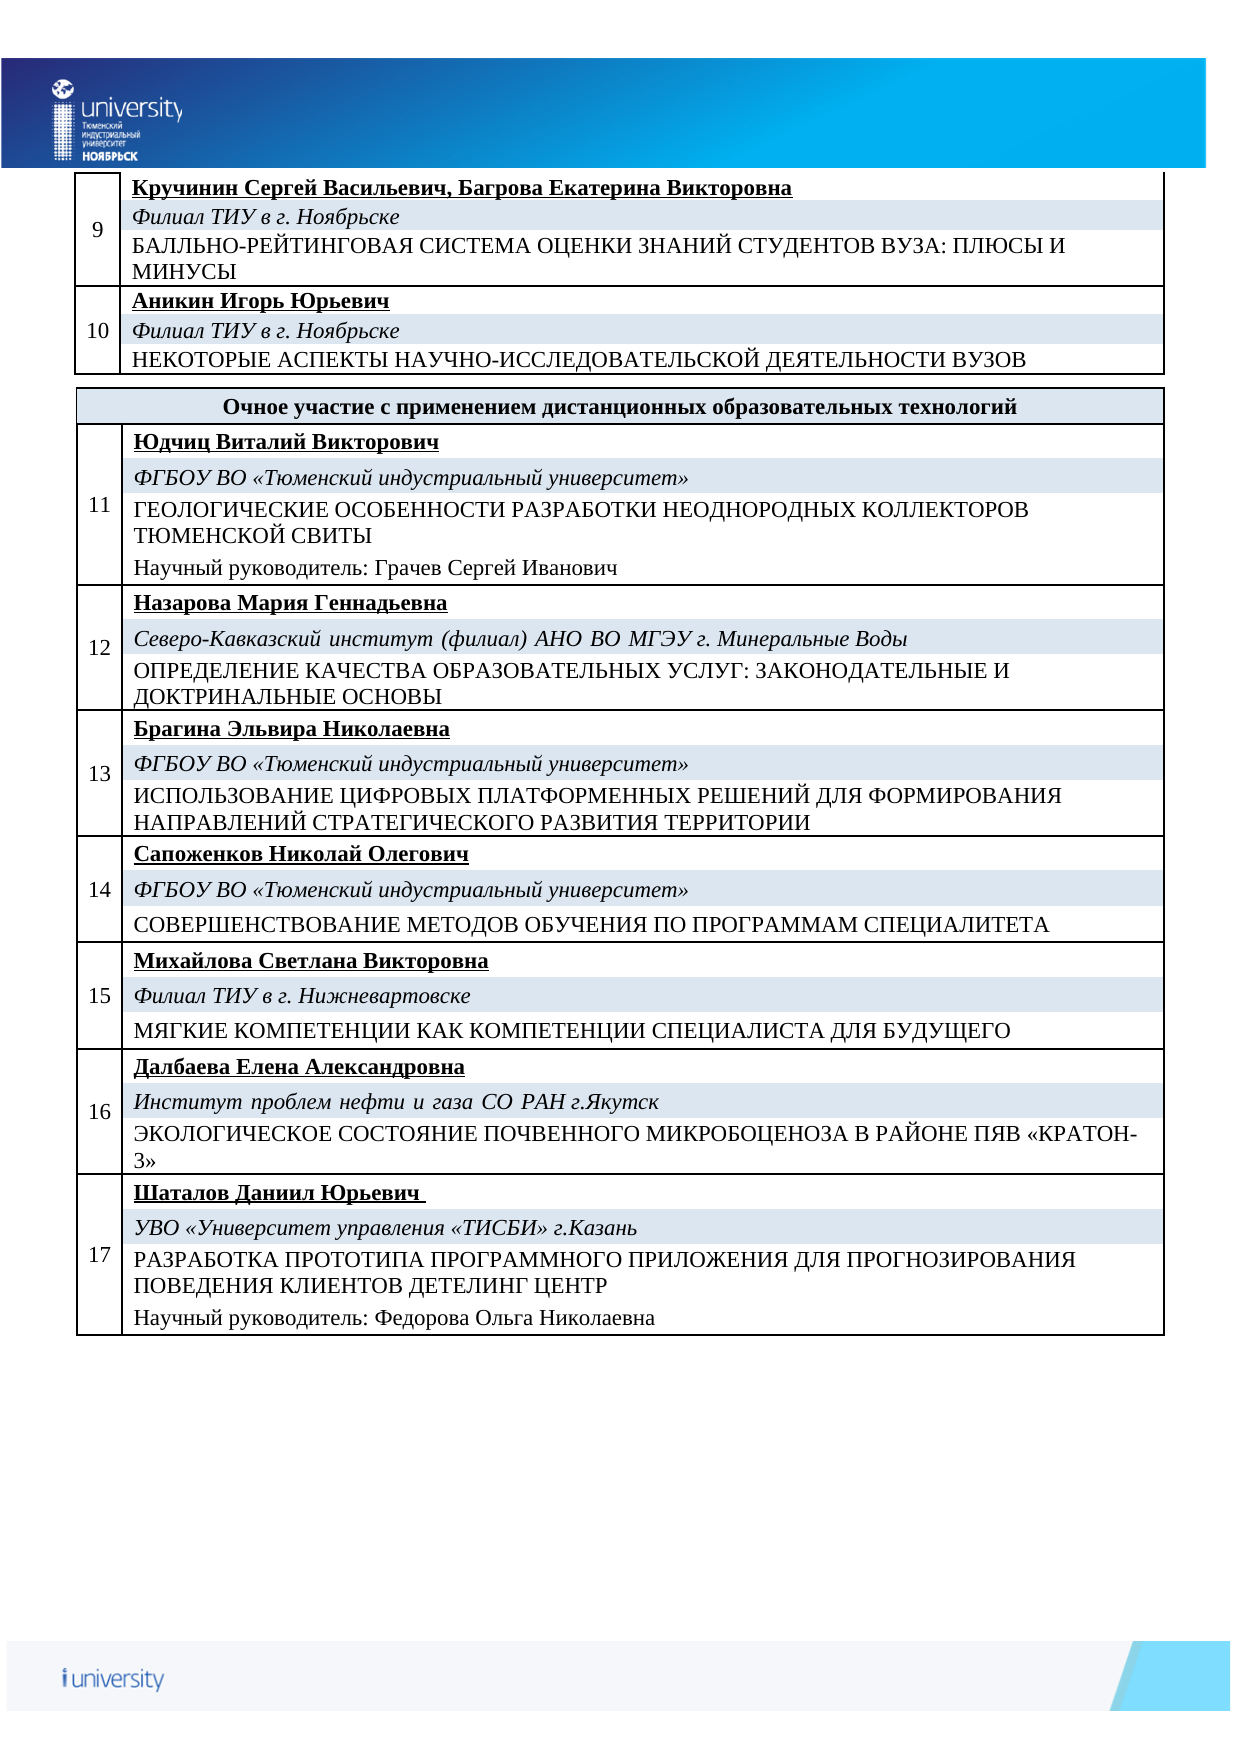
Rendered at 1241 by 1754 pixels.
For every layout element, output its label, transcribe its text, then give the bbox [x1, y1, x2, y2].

table_cell УВО «Университет управления «ТИСБИ» г.Казань [123, 1209, 1163, 1244]
table_cell Далбаева Елена Александровна [123, 1050, 1163, 1083]
table_cell 11 [78, 425, 121, 584]
table_cell Михайлова Светлана Викторовна [123, 943, 1163, 977]
table_cell Филиал ТИУ в г. Нижневартовске [123, 977, 1163, 1012]
table_cell Филиал ТИУ в г. Ноябрьске [121, 200, 1163, 230]
table_cell БАЛЛЬНО-РЕЙТИНГОВАЯ СИСТЕМА ОЦЕНКИ ЗНАНИЙ СТУДЕНТОВ ВУЗА: ПЛЮСЫ И МИНУСЫ [121, 230, 1163, 284]
table_cell Юдчиц Виталий Викторович [123, 425, 1163, 458]
table_cell 9 [76, 174, 119, 284]
table_cell Кручинин Сергей Васильевич, Багрова Екатерина Викторовна [121, 172, 1163, 200]
table_cell ФГБОУ ВО «Тюменский индустриальный университет» [123, 745, 1163, 780]
table_cell ИСПОЛЬЗОВАНИЕ ЦИФРОВЫХ ПЛАТФОРМЕННЫХ РЕШЕНИЙ ДЛЯ ФОРМИРОВАНИЯ НАПРАВЛЕНИЙ СТРАТЕГИЧЕСКОГО РАЗВИТИЯ ТЕРРИТОРИИ [123, 780, 1163, 835]
table_cell Брагина Эльвира Николаевна [123, 711, 1163, 745]
table_cell РАЗРАБОТКА ПРОТОТИПА ПРОГРАММНОГО ПРИЛОЖЕНИЯ ДЛЯ ПРОГНОЗИРОВАНИЯ ПОВЕДЕНИЯ КЛИЕНТОВ ДЕТЕЛИНГ ЦЕНТР [123, 1244, 1163, 1299]
table_cell ОПРЕДЕЛЕНИЕ КАЧЕСТВА ОБРАЗОВАТЕЛЬНЫХ УСЛУГ: ЗАКОНОДАТЕЛЬНЫЕ И ДОКТРИНАЛЬНЫЕ ОСНОВЫ [123, 655, 1163, 709]
table_cell ГЕОЛОГИЧЕСКИЕ ОСОБЕННОСТИ РАЗРАБОТКИ НЕОДНОРОДНЫХ КОЛЛЕКТОРОВ ТЮМЕНСКОЙ СВИТЫ [123, 494, 1163, 548]
table_cell Назарова Мария Геннадьевна [123, 586, 1163, 619]
table_cell 14 [78, 837, 121, 941]
table_cell Аникин Игорь Юрьевич [121, 287, 1163, 314]
table_cell Северо-Кавказский институт (филиал) АНО ВО МГЭУ г. Минеральные Воды [123, 619, 1163, 654]
table_cell Научный руководитель: Грачев Сергей Иванович [123, 548, 1163, 584]
table_header Очное участие с применением дистанционных образовательных технологий [77, 389, 1163, 423]
table_cell 10 [76, 287, 119, 373]
table_cell Научный руководитель: Федорова Ольга Николаевна [123, 1299, 1163, 1334]
table_cell Филиал ТИУ в г. Ноябрьске [121, 314, 1163, 344]
table_cell ФГБОУ ВО «Тюменский индустриальный университет» [123, 870, 1163, 906]
table_cell 12 [78, 586, 121, 709]
table_cell Сапоженков Николай Олегович [123, 837, 1163, 870]
table_cell Институт проблем нефти и газа СО РАН г.Якутск [123, 1083, 1163, 1118]
table_cell 17 [78, 1175, 121, 1334]
table_cell 13 [78, 711, 121, 835]
table_cell Шаталов Даниил Юрьевич [123, 1175, 1163, 1208]
picture [5, 1641, 1229, 1710]
table_cell СОВЕРШЕНСТВОВАНИЕ МЕТОДОВ ОБУЧЕНИЯ ПО ПРОГРАММАМ СПЕЦИАЛИТЕТА [123, 906, 1163, 941]
table_cell МЯГКИЕ КОМПЕТЕНЦИИ КАК КОМПЕТЕНЦИИ СПЕЦИАЛИСТА ДЛЯ БУДУЩЕГО [123, 1012, 1163, 1047]
table_cell ЭКОЛОГИЧЕСКОЕ СОСТОЯНИЕ ПОЧВЕННОГО МИКРОБОЦЕНОЗА В РАЙОНЕ ПЯВ «КРАТОН-3» [123, 1118, 1163, 1173]
table_cell НЕКОТОРЫЕ АСПЕКТЫ НАУЧНО-ИССЛЕДОВАТЕЛЬСКОЙ ДЕЯТЕЛЬНОСТИ ВУЗОВ [121, 344, 1163, 373]
table_cell ФГБОУ ВО «Тюменский индустриальный университет» [123, 458, 1163, 493]
table_cell 15 [78, 943, 121, 1047]
picture [0, 58, 687, 168]
table_cell 16 [78, 1050, 121, 1173]
